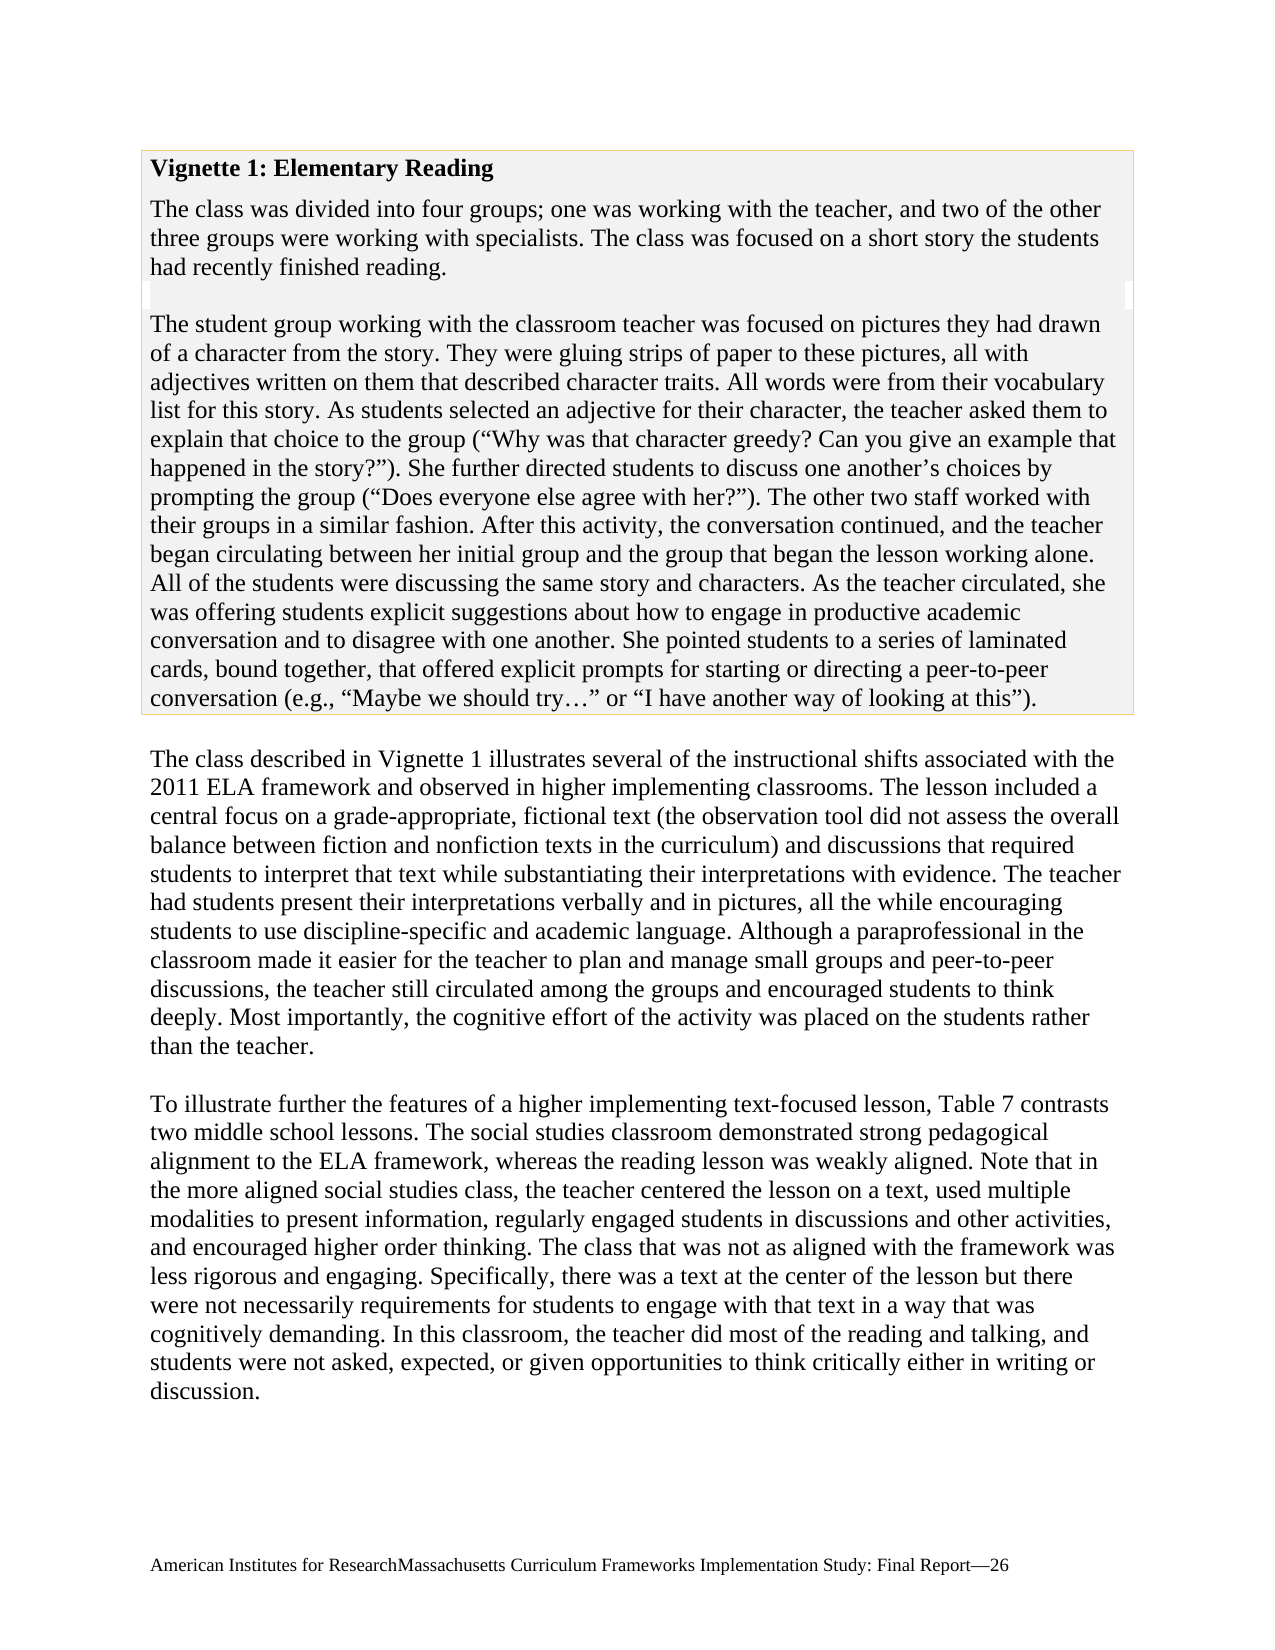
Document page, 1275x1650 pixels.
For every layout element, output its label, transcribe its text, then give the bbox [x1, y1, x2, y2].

text To illustrate further the features of a higher implementing text-focused lesson, Table 7 contrasts two middle school lessons. The social studies classroom demonstrated strong pedagogical alignment to the ELA framework, whereas the reading lesson was weakly aligned. Note that in the more aligned social studies class, the teacher centered the lesson on a text, used multiple modalities to present information, regularly engaged students in discussions and other activities, and encouraged higher order thinking. The class that was not as aligned with the framework was less rigorous and engaging. Specifically, there was a text at the center of the lesson but there were not necessarily requirements for students to engage with that text in a way that was cognitively demanding. In this classroom, the teacher did most of the reading and talking, and students were not asked, expected, or given opportunities to think critically either in writing or discussion. [150, 1089, 1125, 1405]
text Vignette 1: Elementary Reading [142, 151, 1133, 182]
text The class was divided into four groups; one was working with the teacher, and two of the other three groups were working with specialists. The class was focused on a short story the students had recently finished reading. [142, 191, 1133, 281]
text The student group working with the classroom teacher was focused on pictures they had drawn of a character from the story. They were gluing strips of paper to these pictures, all with adjectives written on them that described character traits. All words were from their vocabulary list for this story. As students selected an adjective for their character, the teacher asked them to explain that choice to the group (“Why was that character greedy? Can you give an example that happened in the story?”). She further directed students to discuss one another’s choices by prompting the group (“Does everyone else agree with her?”). The other two staff worked with their groups in a similar fashion. After this activity, the conversation continued, and the teacher began circulating between her initial group and the group that began the lesson working alone. All of the students were discussing the same story and characters. As the teacher circulated, she was offering students explicit suggestions about how to engage in productive academic conversation and to disagree with one another. She pointed students to a series of laminated cards, bound together, that offered explicit prompts for starting or directing a peer-to-peer conversation (e.g., “Maybe we should try…” or “I have another way of looking at this”). [142, 306, 1133, 714]
text The class described in Vignette 1 illustrates several of the instructional shifts associated with the 2011 ELA framework and observed in higher implementing classrooms. The lesson included a central focus on a grade-appropriate, fictional text (the observation tool did not assess the overall balance between fiction and nonfiction texts in the curriculum) and discussions that required students to interpret that text while substantiating their interpretations with evidence. The teacher had students present their interpretations verbally and in pictures, all the while encouraging students to use discipline-specific and academic language. Although a paraprofessional in the classroom made it easier for the teacher to plan and manage small groups and peer-to-peer discussions, the teacher still circulated among the groups and encouraged students to think deeply. Most importantly, the cognitive effort of the activity was placed on the students rather than the teacher. [150, 744, 1125, 1060]
